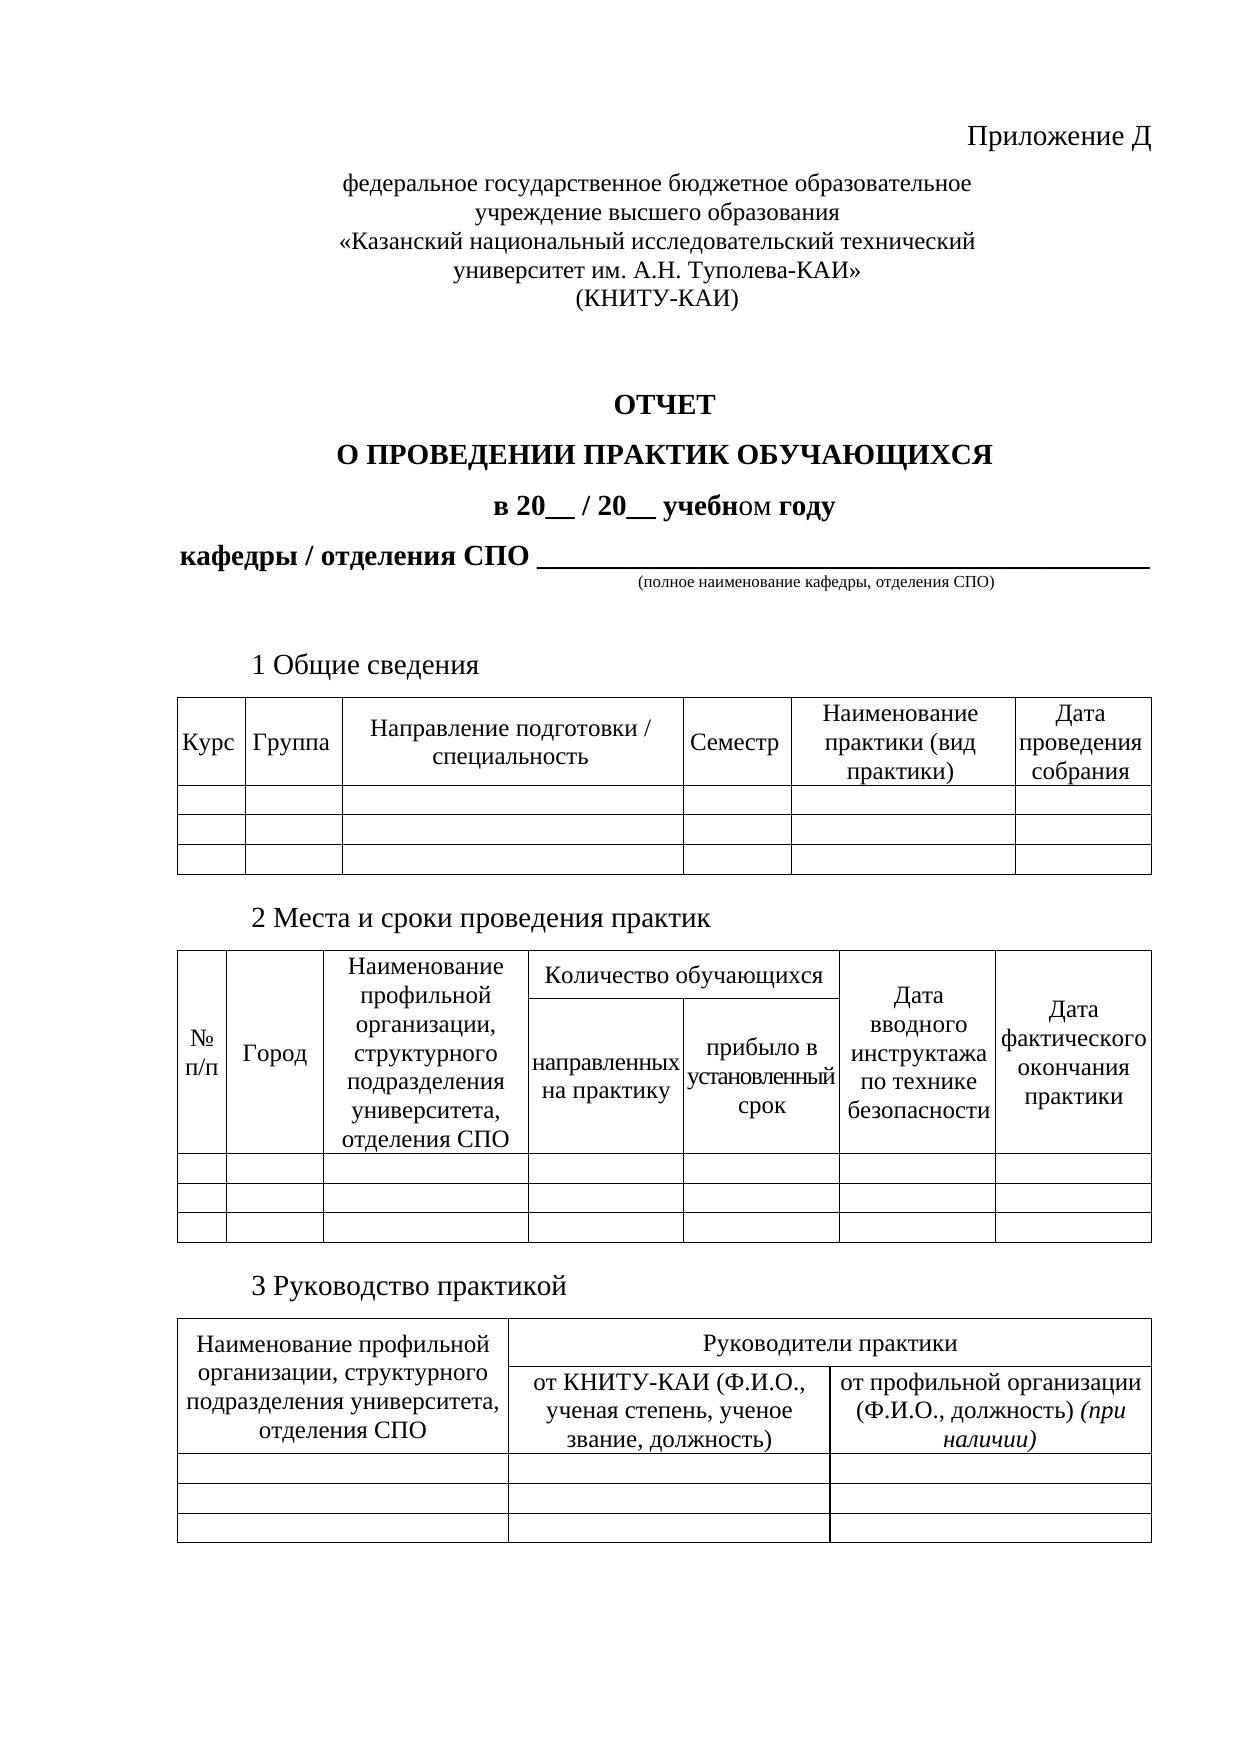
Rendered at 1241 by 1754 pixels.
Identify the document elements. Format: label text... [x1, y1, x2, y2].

text (полное наименование кафедры, отделения СПО) [638, 572, 1152, 605]
table_cell [792, 845, 1015, 874]
table_cell [684, 786, 791, 814]
table_cell [227, 1154, 323, 1182]
table_cell [831, 1484, 1151, 1512]
table_cell [324, 1154, 528, 1182]
table_cell [246, 845, 342, 874]
table_cell [996, 1184, 1151, 1212]
table_cell прибыло в установленный срок [684, 999, 839, 1153]
table_cell [509, 1484, 829, 1512]
table_cell [178, 1154, 226, 1182]
table_cell [324, 1184, 528, 1212]
table_cell (КНИТУ-КАИ) [310, 284, 1019, 312]
text кафедры / отделения СПО __________________________________________ [177, 538, 1152, 572]
table_cell от профильной организации (Ф.И.О., должность) (при наличии) [831, 1367, 1151, 1453]
table_cell [509, 1454, 829, 1483]
table_cell [684, 1184, 839, 1212]
table_cell [684, 815, 791, 844]
table_cell [996, 1154, 1151, 1182]
table_header Руководители практики [509, 1319, 1151, 1366]
table_header № п/п [178, 951, 226, 1153]
table_cell [1016, 815, 1151, 844]
table_cell [529, 1184, 683, 1212]
table_cell [246, 815, 342, 844]
table_cell [792, 786, 1015, 814]
table_header Наименование практики (вид практики) [792, 698, 1015, 784]
table_header Дата фактического окончания практики [996, 951, 1151, 1153]
table_cell [684, 1213, 839, 1242]
table_cell [529, 1154, 683, 1182]
table_cell [178, 1454, 508, 1483]
table_cell [1016, 786, 1151, 814]
table_cell [840, 1213, 995, 1242]
table_cell [831, 1454, 1151, 1483]
text 2 Места и сроки проведения практик [177, 900, 1152, 933]
text 1 Общие сведения [177, 647, 1152, 681]
table_cell [178, 786, 245, 814]
table_cell [684, 845, 791, 874]
text ОТЧЕТ О ПРОВЕДЕНИИ ПРАКТИК ОБУЧАЮЩИХСЯ [177, 387, 1152, 471]
table_cell [831, 1514, 1151, 1542]
table_cell от КНИТУ-КАИ (Ф.И.О., ученая степень, ученое звание, должность) [509, 1367, 829, 1453]
table_cell [178, 815, 245, 844]
table_cell [996, 1213, 1151, 1242]
table_cell [227, 1184, 323, 1212]
table_cell [343, 786, 683, 814]
table_cell [343, 815, 683, 844]
table_header Группа [246, 698, 342, 784]
table_header Количество обучающихся [529, 951, 839, 998]
text Приложение Д [177, 118, 1152, 152]
table_header Город [227, 951, 323, 1153]
table_cell [246, 786, 342, 814]
table_cell [178, 1213, 226, 1242]
table_header Наименование профильной организации, структурного подразделения университета, отделения СПО [178, 1319, 508, 1453]
table_cell [840, 1184, 995, 1212]
table_cell направленных на практику [529, 999, 683, 1153]
table_cell [178, 845, 245, 874]
table_cell [684, 1154, 839, 1182]
table_cell [792, 815, 1015, 844]
table_cell [178, 1514, 508, 1542]
text в 20__ / 20__ учебном году [177, 488, 1152, 521]
table_header Наименование профильной организации, структурного подразделения университета, отделения СПО [324, 951, 528, 1153]
table_cell [178, 1484, 508, 1512]
table_header федеральное государственное бюджетное образовательное учреждение высшего образования [310, 169, 1019, 226]
table_cell [178, 1184, 226, 1212]
table_cell [227, 1213, 323, 1242]
table_header Дата проведения собрания [1016, 698, 1151, 784]
table_header Курс [178, 698, 245, 784]
table_cell [1016, 845, 1151, 874]
table_cell [840, 1154, 995, 1182]
table_cell [529, 1213, 683, 1242]
table_cell [324, 1213, 528, 1242]
table_header Семестр [684, 698, 791, 784]
table_cell [509, 1514, 829, 1542]
table_cell «Казанский национальный исследовательский технический университет им. А.Н. Туполева-КАИ» [310, 226, 1019, 283]
table_header Дата вводного инструктажа по технике безопасности [840, 951, 995, 1153]
table_header Направление подготовки / специальность [343, 698, 683, 784]
table_cell [343, 845, 683, 874]
text 3 Руководство практикой [177, 1268, 1152, 1302]
